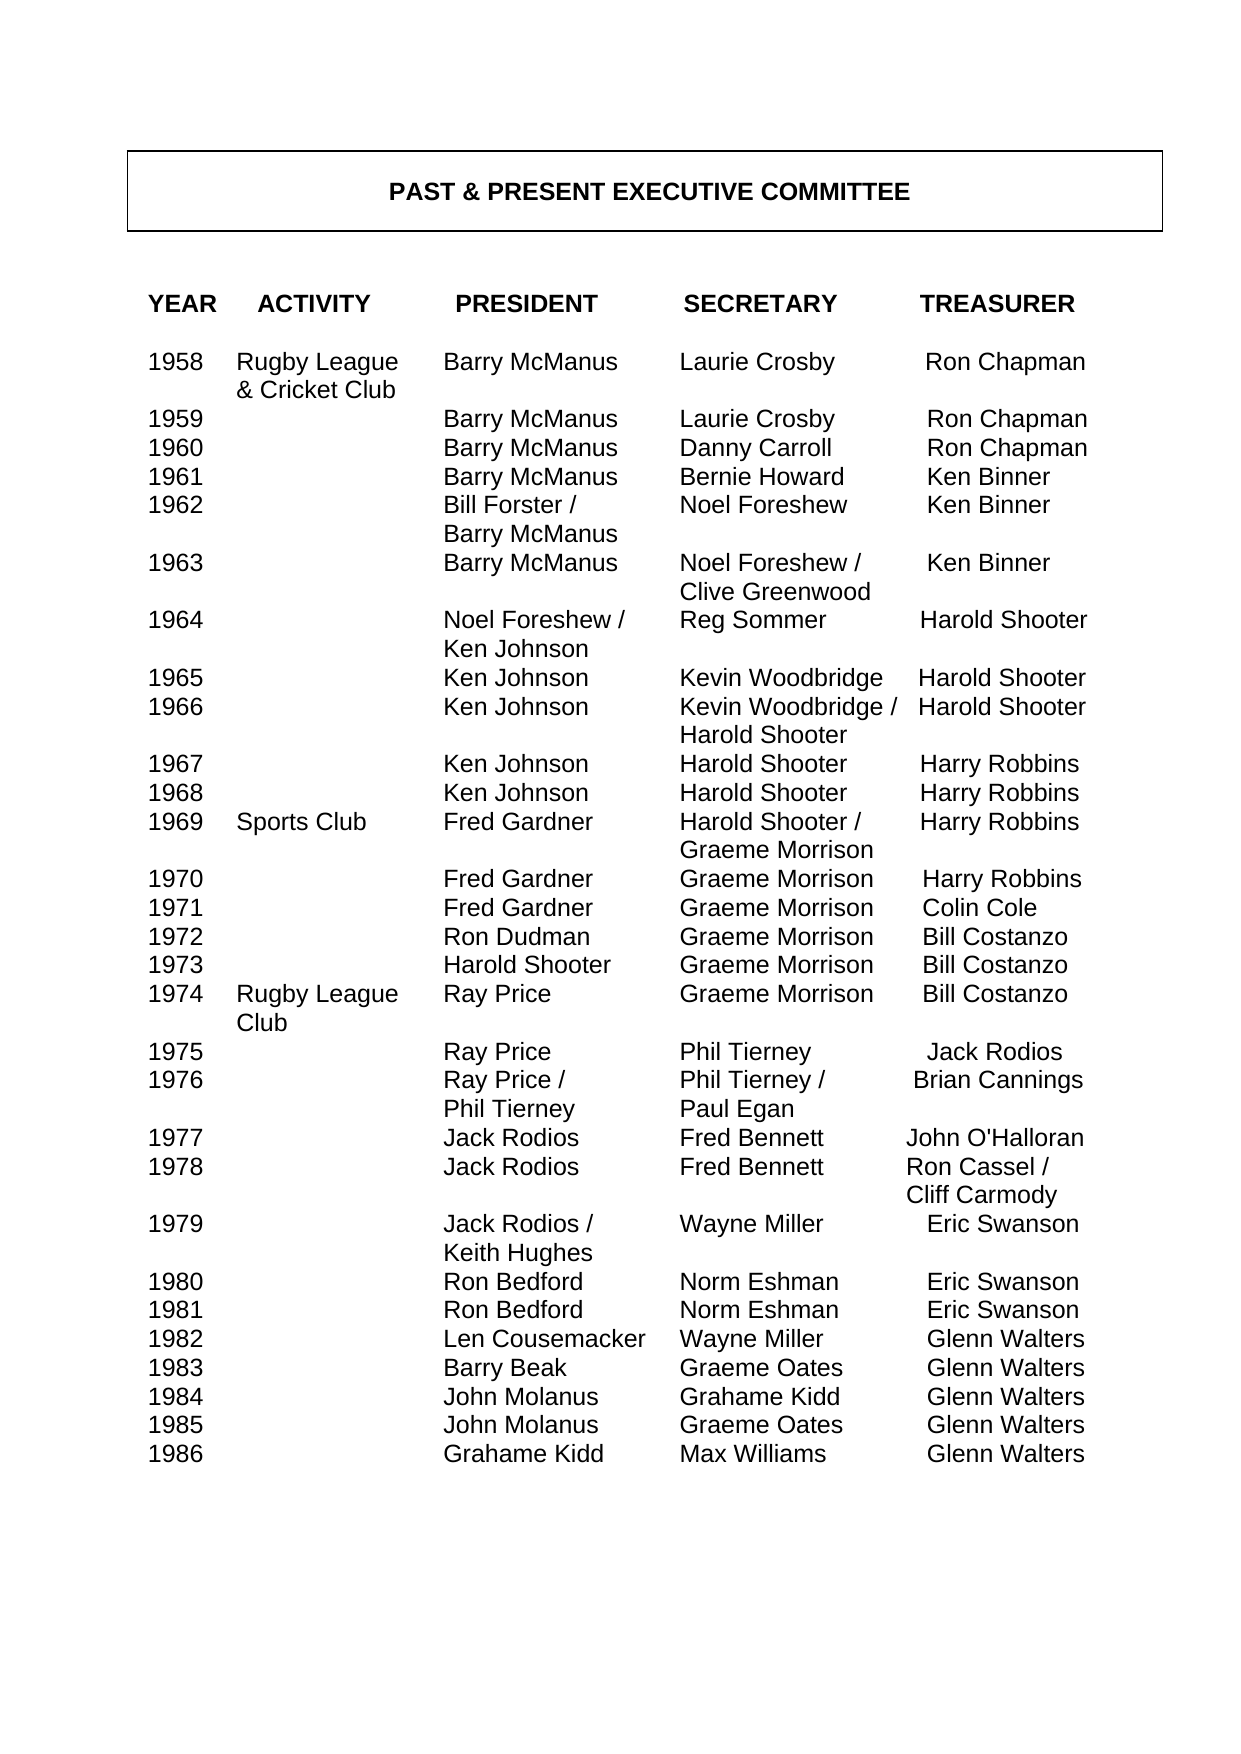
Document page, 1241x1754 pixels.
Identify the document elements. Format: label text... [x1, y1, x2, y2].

text 1975 Ray Price Phil Tierney Jack Rodios [148, 1037, 1153, 1066]
text 1961 Barry McManus Bernie Howard Ken Binner [148, 462, 1153, 491]
text 1977 Jack Rodios Fred Bennett John O'Halloran [148, 1123, 1153, 1152]
text 1982 Len Cousemacker Wayne Miller Glenn Walters [148, 1324, 1153, 1353]
text 1967 Ken Johnson Harold Shooter Harry Robbins [148, 749, 1153, 778]
text 1986 Grahame Kidd Max Williams Glenn Walters [148, 1439, 1153, 1468]
text 1968 Ken Johnson Harold Shooter Harry Robbins [148, 778, 1153, 807]
text Keith Hughes [148, 1238, 1153, 1267]
text 1969 Sports Club Fred Gardner Harold Shooter / Harry Robbins Graeme Morrison [148, 807, 1153, 864]
text 1983 Barry Beak Graeme Oates Glenn Walters [148, 1353, 1153, 1382]
text 1963 Barry McManus Noel Foreshew / Ken Binner Clive Greenwood [148, 548, 1153, 606]
text YEAR ACTIVITY PRESIDENT SECRETARY TREASURER [148, 289, 1153, 318]
text 1974 Rugby League Ray Price Graeme Morrison Bill Costanzo [148, 979, 1153, 1008]
text 1965 Ken Johnson Kevin Woodbridge Harold Shooter [148, 663, 1153, 692]
text 1958 Rugby League Barry McManus Laurie Crosby Ron Chapman & Cricket Club [148, 347, 1153, 404]
text Phil Tierney Paul Egan [148, 1094, 1153, 1123]
text 1980 Ron Bedford Norm Eshman Eric Swanson [148, 1267, 1153, 1296]
text 1976 Ray Price / Phil Tierney / Brian Cannings [148, 1066, 1153, 1094]
text 1960 Barry McManus Danny Carroll Ron Chapman [148, 433, 1153, 462]
text 1979 Jack Rodios / Wayne Miller Eric Swanson [148, 1209, 1153, 1238]
text 1984 John Molanus Grahame Kidd Glenn Walters [148, 1382, 1153, 1411]
subtitle 1959 Barry McManus Laurie Crosby Ron Chapman [148, 404, 1153, 433]
text 1985 John Molanus Graeme Oates Glenn Walters [148, 1411, 1153, 1439]
text 1970 Fred Gardner Graeme Morrison Harry Robbins [148, 864, 1153, 893]
text 1978 Jack Rodios Fred Bennett Ron Cassel / Cliff Carmody [148, 1152, 1153, 1209]
text 1962 Bill Forster / Noel Foreshew Ken Binner Barry McManus [148, 491, 1153, 548]
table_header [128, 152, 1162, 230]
text 1971 Fred Gardner Graeme Morrison Colin Cole [148, 893, 1153, 922]
text 1972 Ron Dudman Graeme Morrison Bill Costanzo [148, 922, 1153, 951]
text 1973 Harold Shooter Graeme Morrison Bill Costanzo [148, 951, 1153, 979]
text Club [148, 1008, 1153, 1037]
text 1966 Ken Johnson Kevin Woodbridge / Harold Shooter Harold Shooter [148, 692, 1153, 749]
text 1981 Ron Bedford Norm Eshman Eric Swanson [148, 1296, 1153, 1324]
text 1964 Noel Foreshew / Reg Sommer Harold Shooter Ken Johnson [148, 606, 1153, 663]
